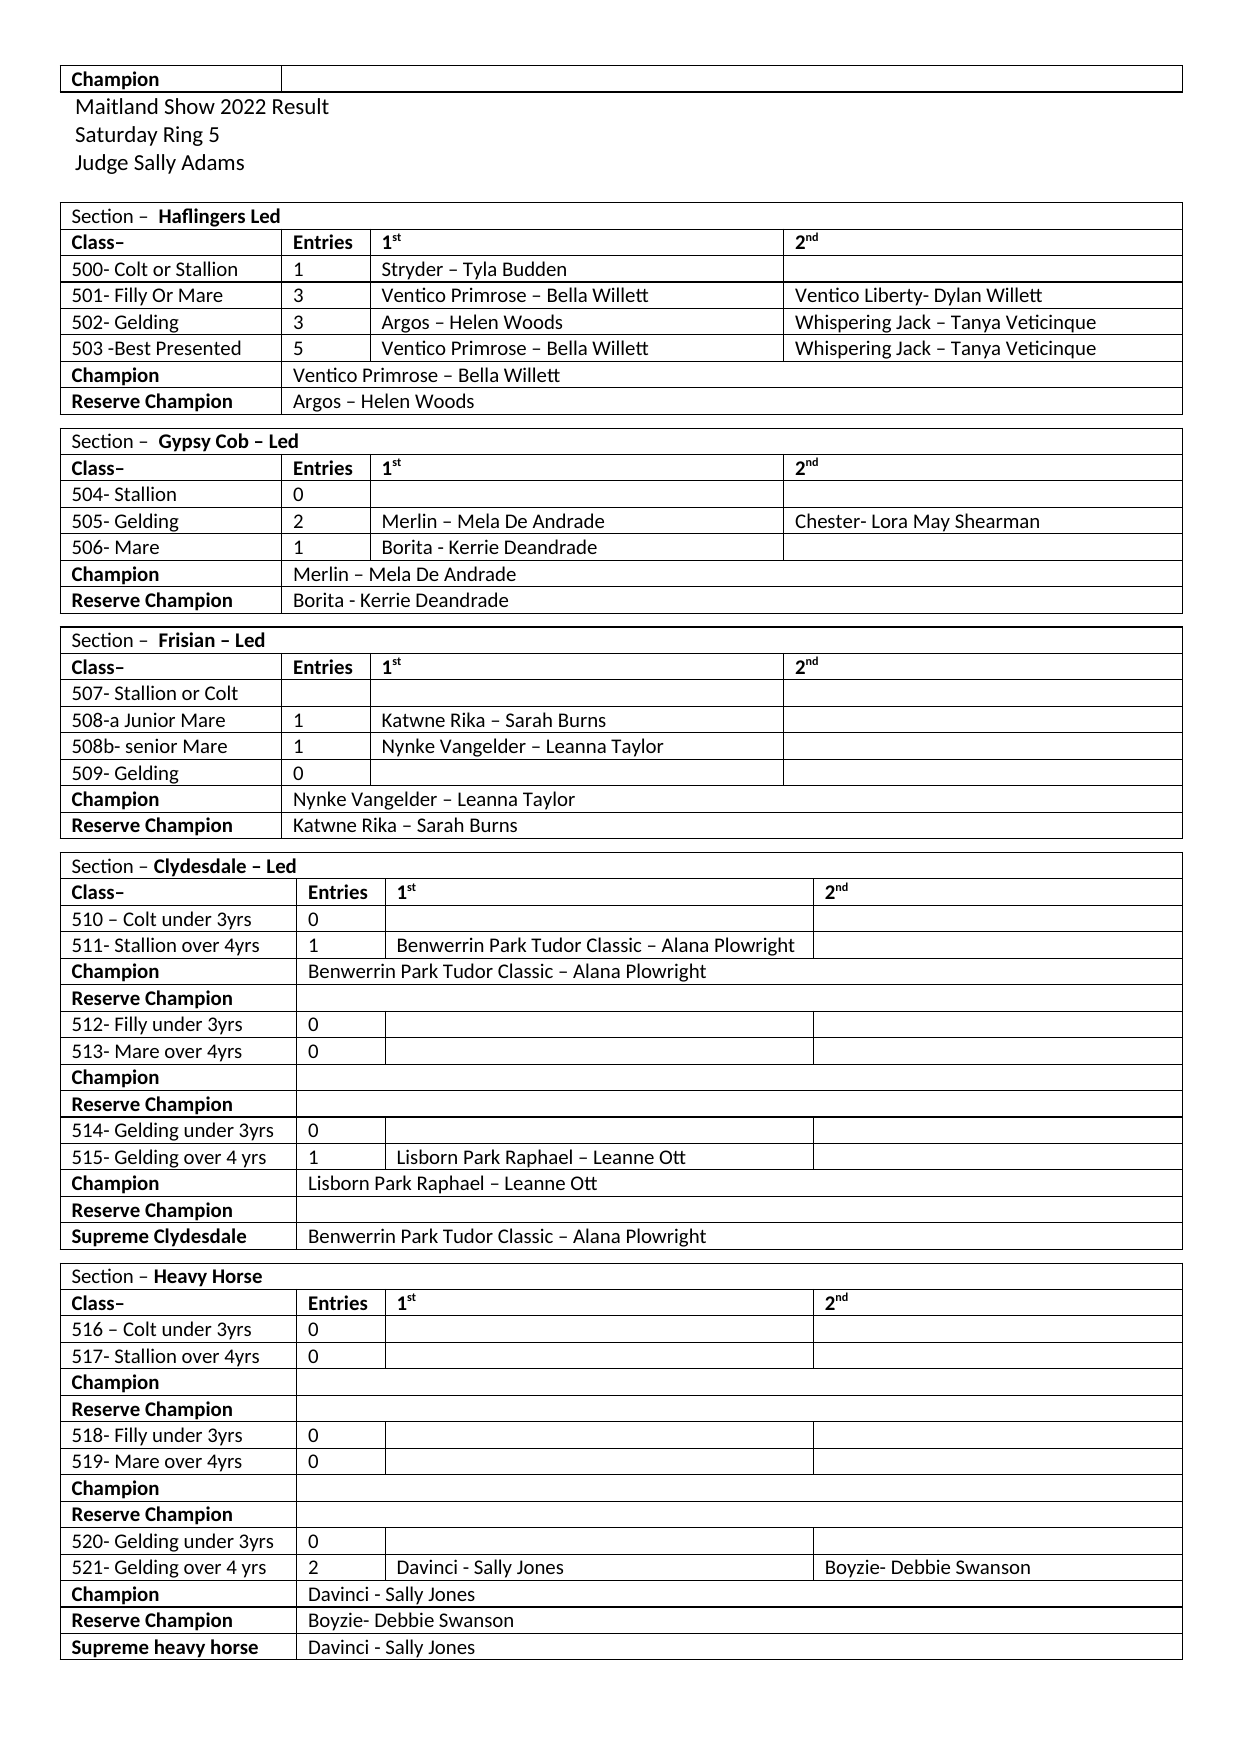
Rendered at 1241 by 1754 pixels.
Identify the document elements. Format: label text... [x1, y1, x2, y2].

table_cell Benwerrin Park Tudor Classic – Alana Plowright [386, 932, 813, 958]
table_cell 3 [282, 309, 370, 334]
table_cell Lisborn Park Raphael – Leanne Ott [386, 1144, 813, 1169]
table_cell 0 [282, 760, 370, 785]
table_cell 2nd [784, 654, 1182, 679]
table_cell 2nd [814, 879, 1182, 905]
table_cell [784, 707, 1182, 732]
table_cell [282, 680, 370, 706]
table_cell Reserve Champion [61, 1608, 296, 1633]
table_cell Chester- Lora May Shearman [784, 508, 1182, 533]
table_cell Boyzie- Debbie Swanson [814, 1555, 1182, 1580]
table_cell Nynke Vangelder – Leanna Taylor [282, 786, 1182, 812]
table_cell 2 [297, 1555, 385, 1580]
table_cell 1st [371, 230, 783, 255]
table_cell 0 [297, 1343, 385, 1368]
table_header Section – Gypsy Cob – Led [61, 429, 1182, 454]
table_cell 508-a Junior Mare [61, 707, 281, 732]
table_cell [386, 1343, 813, 1368]
table_cell [297, 1197, 1182, 1222]
table_cell 503 -Best Presented [61, 335, 281, 361]
table_cell [814, 906, 1182, 931]
table_cell Argos – Helen Woods [371, 309, 783, 334]
table_cell 516 – Colt under 3yrs [61, 1316, 296, 1342]
table_cell Reserve Champion [61, 1502, 296, 1527]
table_cell Katwne Rika – Sarah Burns [371, 707, 783, 732]
table_cell 506- Mare [61, 534, 281, 560]
table_cell 513- Mare over 4yrs [61, 1038, 296, 1063]
table_cell [371, 481, 783, 507]
table_cell [386, 1118, 813, 1143]
table_cell [386, 1528, 813, 1553]
table_cell [297, 1475, 1182, 1501]
table_cell 514- Gelding under 3yrs [61, 1118, 296, 1143]
table_cell 501- Filly Or Mare [61, 283, 281, 308]
table_cell Stryder – Tyla Budden [371, 256, 783, 281]
table_cell 1 [282, 256, 370, 281]
table_cell Davinci - Sally Jones [297, 1634, 1182, 1659]
table_cell [386, 906, 813, 931]
table_cell [297, 1065, 1182, 1090]
table_cell 1 [282, 707, 370, 732]
table_header Section – Clydesdale – Led [61, 853, 1182, 878]
table_cell 2nd [814, 1290, 1182, 1315]
table_cell [814, 1118, 1182, 1143]
table_cell Reserve Champion [61, 1197, 296, 1222]
table_cell Whispering Jack – Tanya Veticinque [784, 335, 1182, 361]
table_cell 5 [282, 335, 370, 361]
table_cell Ventico Primrose – Bella Willett [282, 362, 1182, 387]
table_cell Class– [61, 455, 281, 480]
table_cell Katwne Rika – Sarah Burns [282, 813, 1182, 838]
table_cell [297, 985, 1182, 1011]
table_cell Champion [61, 1065, 296, 1090]
table_cell Merlin – Mela De Andrade [282, 561, 1182, 586]
table_cell 507- Stallion or Colt [61, 680, 281, 706]
table_cell Argos – Helen Woods [282, 388, 1182, 414]
table_cell Reserve Champion [61, 985, 296, 1011]
table_cell 1 [297, 932, 385, 958]
table_cell 2nd [784, 455, 1182, 480]
table_cell Reserve Champion [61, 1091, 296, 1116]
table_cell Entries [282, 455, 370, 480]
table_cell [386, 1012, 813, 1037]
table_cell Benwerrin Park Tudor Classic – Alana Plowright [297, 959, 1182, 984]
table_cell 512- Filly under 3yrs [61, 1012, 296, 1037]
table_cell 1st [371, 455, 783, 480]
table_cell 0 [297, 1528, 385, 1553]
table_cell Borita - Kerrie Deandrade [371, 534, 783, 560]
table_cell Ventico Primrose – Bella Willett [371, 335, 783, 361]
table_cell 511- Stallion over 4yrs [61, 932, 296, 958]
table_header Section – Heavy Horse [61, 1264, 1182, 1289]
table_cell Borita - Kerrie Deandrade [282, 587, 1182, 613]
text Maitland Show 2022 Result Saturday Ring 5 Judge Sally Adams [75, 93, 1165, 177]
table_cell Champion [61, 1170, 296, 1196]
table_cell [814, 1449, 1182, 1474]
table_cell 505- Gelding [61, 508, 281, 533]
table_cell [371, 680, 783, 706]
table_cell 1st [386, 1290, 813, 1315]
table_cell Davinci - Sally Jones [297, 1581, 1182, 1606]
table_cell [784, 534, 1182, 560]
table_cell Reserve Champion [61, 1396, 296, 1421]
table_cell 0 [297, 1316, 385, 1342]
table_cell Entries [282, 654, 370, 679]
table_cell Class– [61, 230, 281, 255]
table_cell [814, 1343, 1182, 1368]
table_cell 3 [282, 283, 370, 308]
table_cell 509- Gelding [61, 760, 281, 785]
table_cell [297, 1502, 1182, 1527]
table_cell 1 [282, 534, 370, 560]
table_cell 0 [297, 1118, 385, 1143]
table_cell [297, 1091, 1182, 1116]
table_cell 0 [297, 1449, 385, 1474]
table_cell 2nd [784, 230, 1182, 255]
table_cell 0 [297, 906, 385, 931]
table_cell Boyzie- Debbie Swanson [297, 1608, 1182, 1633]
table_cell Champion [61, 66, 281, 91]
table_cell 515- Gelding over 4 yrs [61, 1144, 296, 1169]
table_cell 520- Gelding under 3yrs [61, 1528, 296, 1553]
table_cell [814, 1422, 1182, 1448]
table_cell [784, 256, 1182, 281]
table_cell Benwerrin Park Tudor Classic – Alana Plowright [297, 1223, 1182, 1249]
table_cell 517- Stallion over 4yrs [61, 1343, 296, 1368]
table_cell 0 [297, 1012, 385, 1037]
table_cell Ventico Primrose – Bella Willett [371, 283, 783, 308]
table_cell Champion [61, 362, 281, 387]
table_cell Champion [61, 1581, 296, 1606]
table_cell Champion [61, 561, 281, 586]
table_cell 518- Filly under 3yrs [61, 1422, 296, 1448]
table_cell 1 [282, 733, 370, 759]
table_cell Nynke Vangelder – Leanna Taylor [371, 733, 783, 759]
table_cell Reserve Champion [61, 388, 281, 414]
table_cell 0 [297, 1422, 385, 1448]
table_cell Supreme heavy horse [61, 1634, 296, 1659]
table_cell Entries [297, 1290, 385, 1315]
table_cell Champion [61, 959, 296, 984]
table_cell 519- Mare over 4yrs [61, 1449, 296, 1474]
table_cell [386, 1038, 813, 1063]
table_cell Class– [61, 879, 296, 905]
table_cell Champion [61, 1475, 296, 1501]
table_cell Davinci - Sally Jones [386, 1555, 813, 1580]
table_cell Reserve Champion [61, 813, 281, 838]
table_cell 1st [371, 654, 783, 679]
table_cell 510 – Colt under 3yrs [61, 906, 296, 931]
table_cell [784, 481, 1182, 507]
table_cell 0 [282, 481, 370, 507]
table_cell Champion [61, 1369, 296, 1395]
table_cell [386, 1422, 813, 1448]
table_cell 1 [297, 1144, 385, 1169]
table_cell 2 [282, 508, 370, 533]
table_cell [386, 1449, 813, 1474]
table_cell Reserve Champion [61, 587, 281, 613]
table_cell [297, 1369, 1182, 1395]
table_cell [814, 1144, 1182, 1169]
table_cell Class– [61, 654, 281, 679]
table_cell [386, 1316, 813, 1342]
table_cell Entries [282, 230, 370, 255]
table_header Section – Frisian – Led [61, 628, 1182, 653]
table_cell 504- Stallion [61, 481, 281, 507]
table_cell [814, 932, 1182, 958]
table_cell 500- Colt or Stallion [61, 256, 281, 281]
table_cell Class– [61, 1290, 296, 1315]
table_cell [784, 733, 1182, 759]
table_cell [814, 1528, 1182, 1553]
table_cell [297, 1396, 1182, 1421]
table_cell [814, 1038, 1182, 1063]
table_cell 1st [386, 879, 813, 905]
table_cell 508b- senior Mare [61, 733, 281, 759]
table_cell [814, 1012, 1182, 1037]
table_cell Whispering Jack – Tanya Veticinque [784, 309, 1182, 334]
table_cell 502- Gelding [61, 309, 281, 334]
table_cell Supreme Clydesdale [61, 1223, 296, 1249]
table_cell Lisborn Park Raphael – Leanne Ott [297, 1170, 1182, 1196]
table_cell 521- Gelding over 4 yrs [61, 1555, 296, 1580]
table_cell Ventico Liberty- Dylan Willett [784, 283, 1182, 308]
table_cell Champion [61, 786, 281, 812]
table_cell 0 [297, 1038, 385, 1063]
table_cell Merlin – Mela De Andrade [371, 508, 783, 533]
table_cell [371, 760, 783, 785]
table_cell [784, 760, 1182, 785]
table_cell Entries [297, 879, 385, 905]
table_cell [814, 1316, 1182, 1342]
table_cell [282, 66, 1182, 91]
table_header Section – Haflingers Led [61, 203, 1182, 228]
table_cell [784, 680, 1182, 706]
